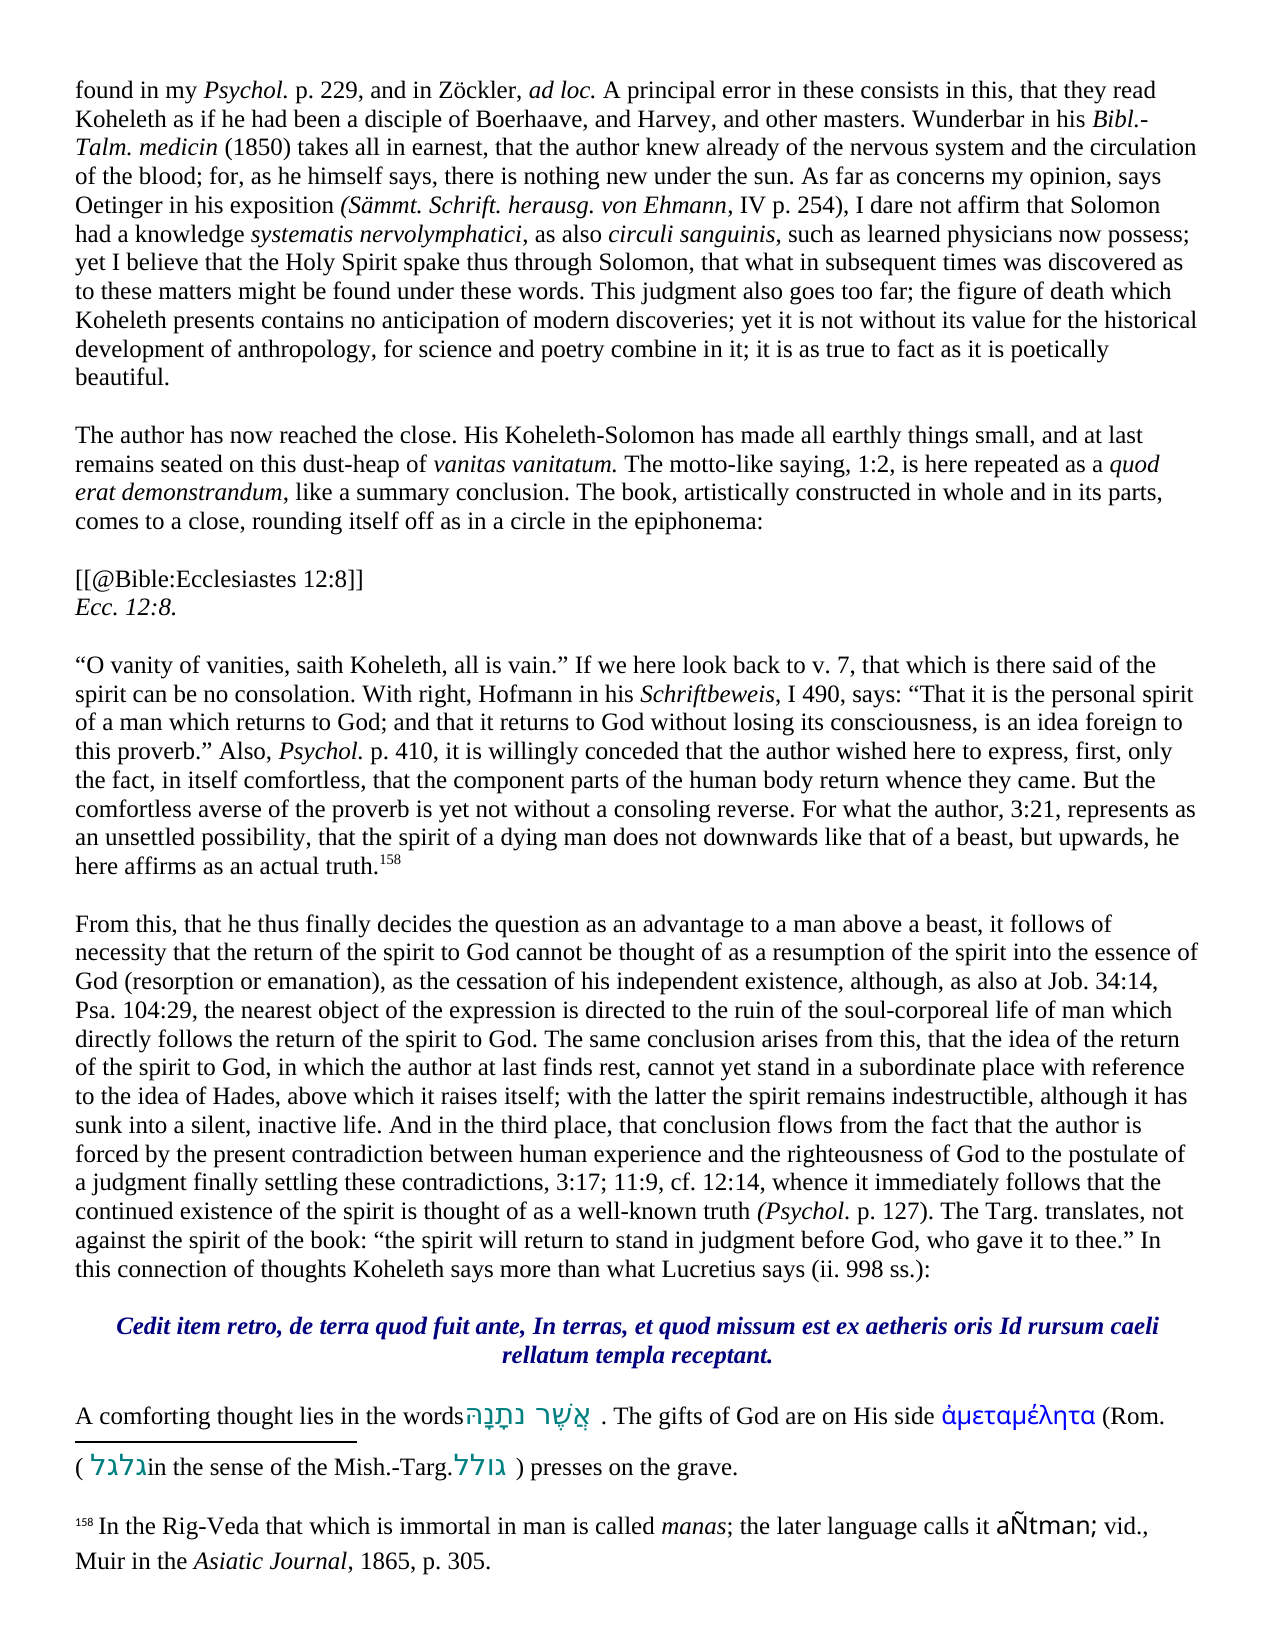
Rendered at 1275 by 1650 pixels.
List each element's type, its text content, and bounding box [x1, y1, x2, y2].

text Cedit item retro, de terra quod fuit ante, In terras, et quod missum est ex aetheris oris Id rursum caeli rellatum templa receptant. [75, 1311, 1200, 1369]
text “O vanity of vanities, saith Koheleth, all is vain.” If we here look back to v. 7, that which is there said of the spirit can be no consolation. With right, Hofmann in his Schriftbeweis, I 490, says: “That it is the personal spirit of a man which returns to God; and that it returns to God without losing its consciousness, is an idea foreign to this proverb.” Also, Psychol. p. 410, it is willingly conceded that the author wished here to express, first, only the fact, in itself comfortless, that the component parts of the human body return whence they came. But the comfortless averse of the proverb is yet not without a consoling reverse. For what the author, 3:21, represents as an unsettled possibility, that the spirit of a dying man does not downwards like that of a beast, but upwards, he here affirms as an actual truth. [75, 650, 1200, 880]
text [[@Bible:Ecclesiastes 12:8]] [75, 564, 1200, 592]
subtitle Ecc. 12:8. [75, 592, 1200, 621]
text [75, 75, 1200, 391]
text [75, 1397, 1200, 1432]
text The author has now reached the close. His Koheleth-Solomon has made all earthly things small, and at last remains seated on this dust-heap of vanitas vanitatum. The motto-like saying, 1:2, is here repeated as a quod erat demonstrandum, like a summary conclusion. The book, artistically constructed in whole and in its parts, comes to a close, rounding itself off as in a circle in the epiphonema: [75, 420, 1200, 535]
text From this, that he thus finally decides the question as an advantage to a man above a beast, it follows of necessity that the return of the spirit to God cannot be thought of as a resumption of the spirit into the essence of God (resorption or emanation), as the cessation of his independent existence, although, as also at Job. 34:14, Psa. 104:29, the nearest object of the expression is directed to the ruin of the soul-corporeal life of man which directly follows the return of the spirit to God. The same conclusion arises from this, that the idea of the return of the spirit to God, in which the author at last finds rest, cannot yet stand in a subordinate place with reference to the idea of Hades, above which it raises itself; with the latter the spirit remains indestructible, although it has sunk into a silent, inactive life. And in the third place, that conclusion flows from the fact that the author is forced by the present contradiction between human experience and the righteousness of God to the postulate of a judgment finally settling these contradictions, 3:17; 11:9, cf. 12:14, whence it immediately follows that the continued existence of the spirit is thought of as a well-known truth (Psychol. p. 127). The Targ. translates, not against the spirit of the book: “the spirit will return to stand in judgment before God, who gave it to thee.” In this connection of thoughts Koheleth says more than what Lucretius says (ii. 998 ss.): [75, 909, 1200, 1282]
